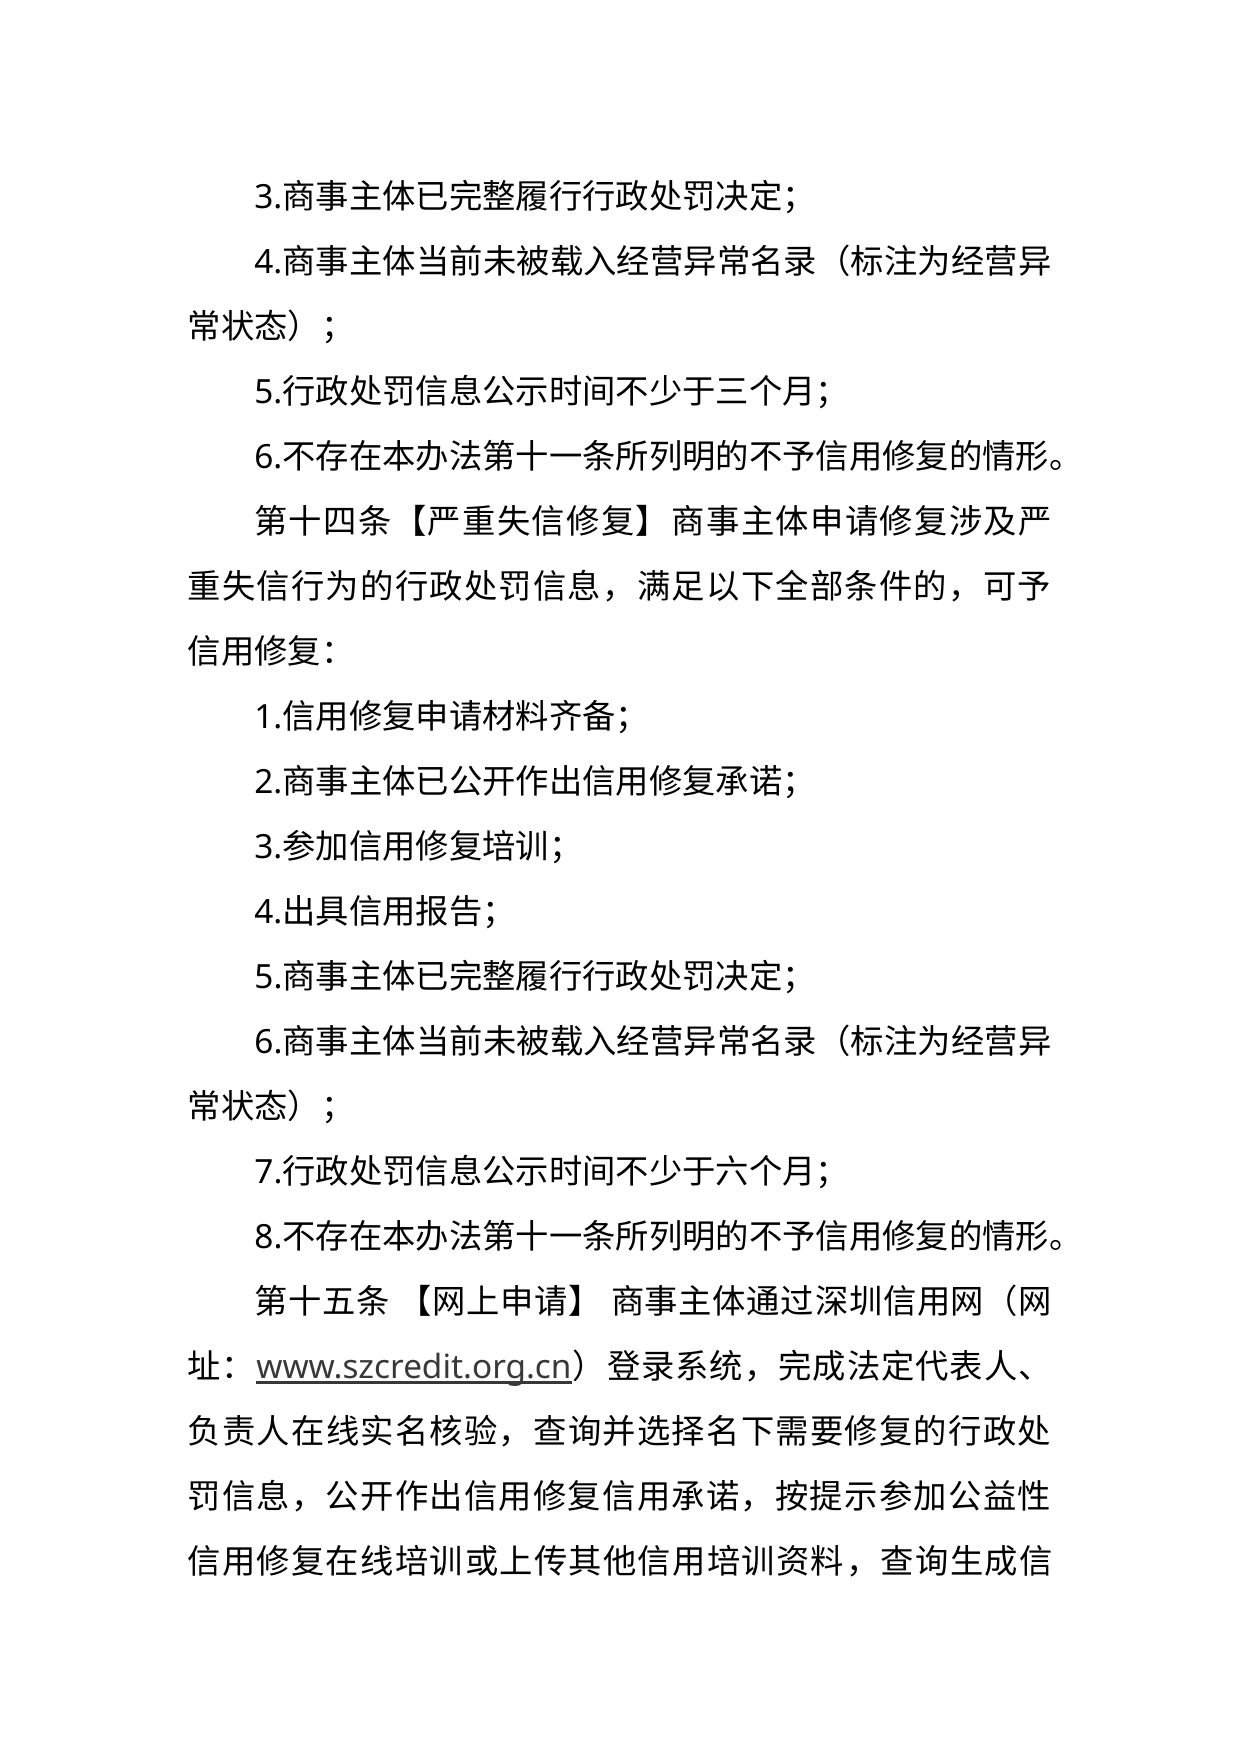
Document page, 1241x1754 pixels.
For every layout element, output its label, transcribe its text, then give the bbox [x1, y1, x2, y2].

text 1.信用修复申请材料齐备； [187, 682, 1053, 747]
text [187, 1267, 1053, 1592]
text 3.参加信用修复培训； [187, 812, 1053, 877]
text 3.商事主体已完整履行行政处罚决定； [187, 162, 1053, 227]
text 8.不存在本办法第十一条所列明的不予信用修复的情形。 [187, 1202, 1053, 1267]
text 6.商事主体当前未被载入经营异常名录（标注为经营异常状态）； [187, 1007, 1053, 1137]
text 6.不存在本办法第十一条所列明的不予信用修复的情形。 [187, 422, 1053, 487]
text 4.出具信用报告； [187, 877, 1053, 942]
text 5.行政处罚信息公示时间不少于三个月； [187, 357, 1053, 422]
text 5.商事主体已完整履行行政处罚决定； [187, 942, 1053, 1007]
text 第十四条【严重失信修复】商事主体申请修复涉及严重失信行为的行政处罚信息，满足以下全部条件的，可予信用修复： [187, 487, 1053, 682]
text 4.商事主体当前未被载入经营异常名录（标注为经营异常状态）； [187, 227, 1053, 357]
text 2.商事主体已公开作出信用修复承诺； [187, 747, 1053, 812]
text 7.行政处罚信息公示时间不少于六个月； [187, 1137, 1053, 1202]
